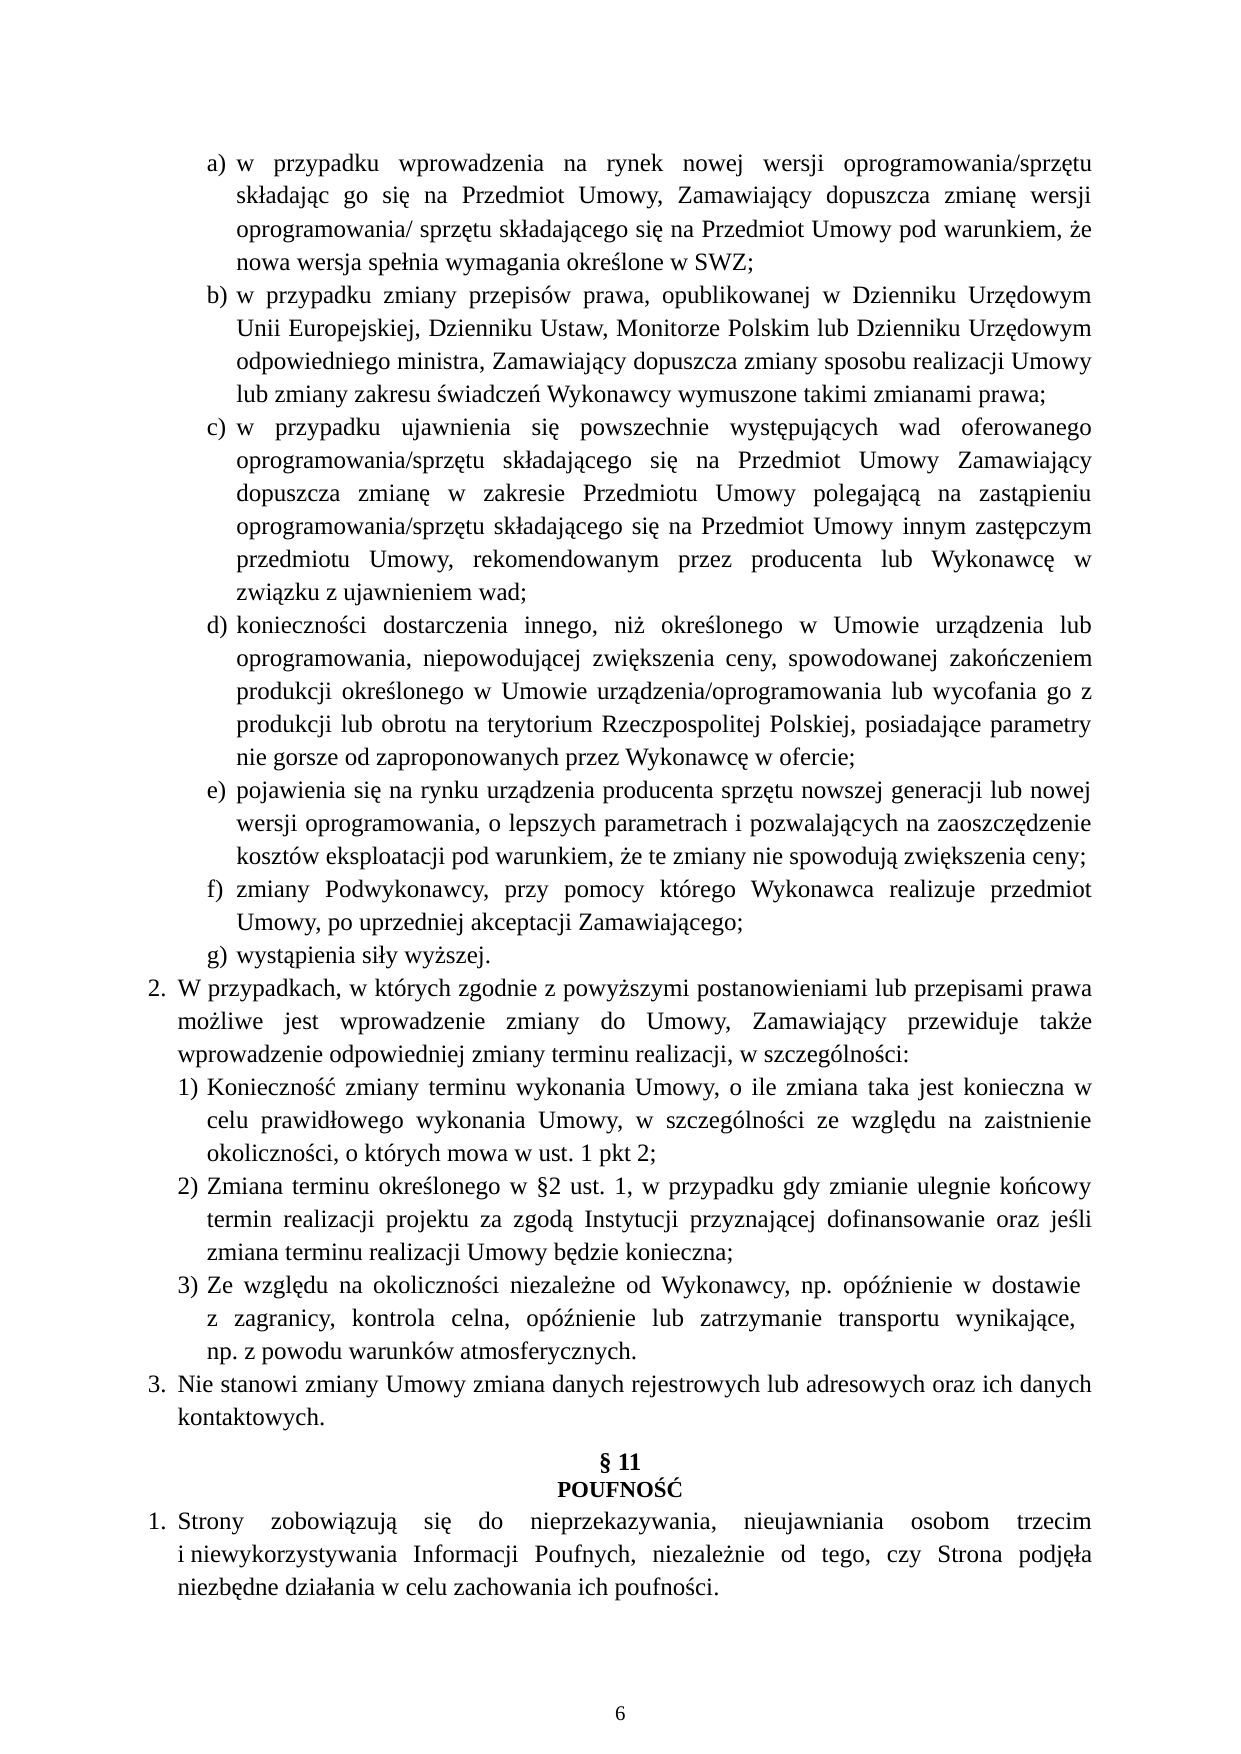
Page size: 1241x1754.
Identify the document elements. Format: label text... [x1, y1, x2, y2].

text POUFNOŚĆ [148, 1476, 1093, 1502]
list konieczności dostarczenia innego, niż określonego w Umowie urządzenia lub oprogramowania, niepowodującej zwiększenia ceny, spowodowanej zakończeniem produkcji określonego w Umowie urządzenia/oprogramowania lub wycofania go z produkcji lub obrotu na terytorium Rzeczpospolitej Polskiej, posiadające parametry nie gorsze od zaproponowanych przez Wykonawcę w ofercie; [207, 610, 1093, 771]
list zmiany Podwykonawcy, przy pomocy którego Wykonawca realizuje przedmiot Umowy, po uprzedniej akceptacji Zamawiającego; [207, 874, 1093, 936]
list Zmiana terminu określonego w §2 ust. 1, w przypadku gdy zmianie ulegnie końcowy termin realizacji projektu za zgodą Instytucji przyznającej dofinansowanie oraz jeśli zmiana terminu realizacji Umowy będzie konieczna; [177, 1171, 1093, 1266]
list Ze względu na okoliczności niezależne od Wykonawcy, np. opóźnienie w dostawie z zagranicy, kontrola celna, opóźnienie lub zatrzymanie transportu wynikające, np. z powodu warunków atmosferycznych. [177, 1270, 1093, 1365]
list w przypadku zmiany przepisów prawa, opublikowanej w Dzienniku Urzędowym Unii Europejskiej, Dzienniku Ustaw, Monitorze Polskim lub Dzienniku Urzędowym odpowiedniego ministra, Zamawiający dopuszcza zmiany sposobu realizacji Umowy lub zmiany zakresu świadczeń Wykonawcy wymuszone takimi zmianami prawa; [207, 280, 1093, 407]
list w przypadku wprowadzenia na rynek nowej wersji oprogramowania/sprzętu składając go się na Przedmiot Umowy, Zamawiający dopuszcza zmianę wersji oprogramowania/ sprzętu składającego się na Przedmiot Umowy pod warunkiem, że nowa wersja spełnia wymagania określone w SWZ; [207, 148, 1093, 275]
list W przypadkach, w których zgodnie z powyższymi postanowieniami lub przepisami prawa możliwe jest wprowadzenie zmiany do Umowy, Zamawiający przewiduje także wprowadzenie odpowiedniej zmiany terminu realizacji, w szczególności: [148, 973, 1093, 1068]
text § 11 [148, 1447, 1093, 1476]
list w przypadku ujawnienia się powszechnie występujących wad oferowanego oprogramowania/sprzętu składającego się na Przedmiot Umowy Zamawiający dopuszcza zmianę w zakresie Przedmiotu Umowy polegającą na zastąpieniu oprogramowania/sprzętu składającego się na Przedmiot Umowy innym zastępczym przedmiotu Umowy, rekomendowanym przez producenta lub Wykonawcę w związku z ujawnieniem wad; [207, 412, 1093, 606]
list wystąpienia siły wyższej. [207, 940, 1093, 969]
list Strony zobowiązują się do nieprzekazywania, nieujawniania osobom trzecim i niewykorzystywania Informacji Poufnych, niezależnie od tego, czy Strona podjęła niezbędne działania w celu zachowania ich poufności. [148, 1506, 1093, 1601]
list Nie stanowi zmiany Umowy zmiana danych rejestrowych lub adresowych oraz ich danych kontaktowych. [148, 1369, 1093, 1431]
list Konieczność zmiany terminu wykonania Umowy, o ile zmiana taka jest konieczna w celu prawidłowego wykonania Umowy, w szczególności ze względu na zaistnienie okoliczności, o których mowa w ust. 1 pkt 2; [177, 1072, 1093, 1167]
list pojawienia się na rynku urządzenia producenta sprzętu nowszej generacji lub nowej wersji oprogramowania, o lepszych parametrach i pozwalających na zaoszczędzenie kosztów eksploatacji pod warunkiem, że te zmiany nie spowodują zwiększenia ceny; [207, 775, 1093, 870]
